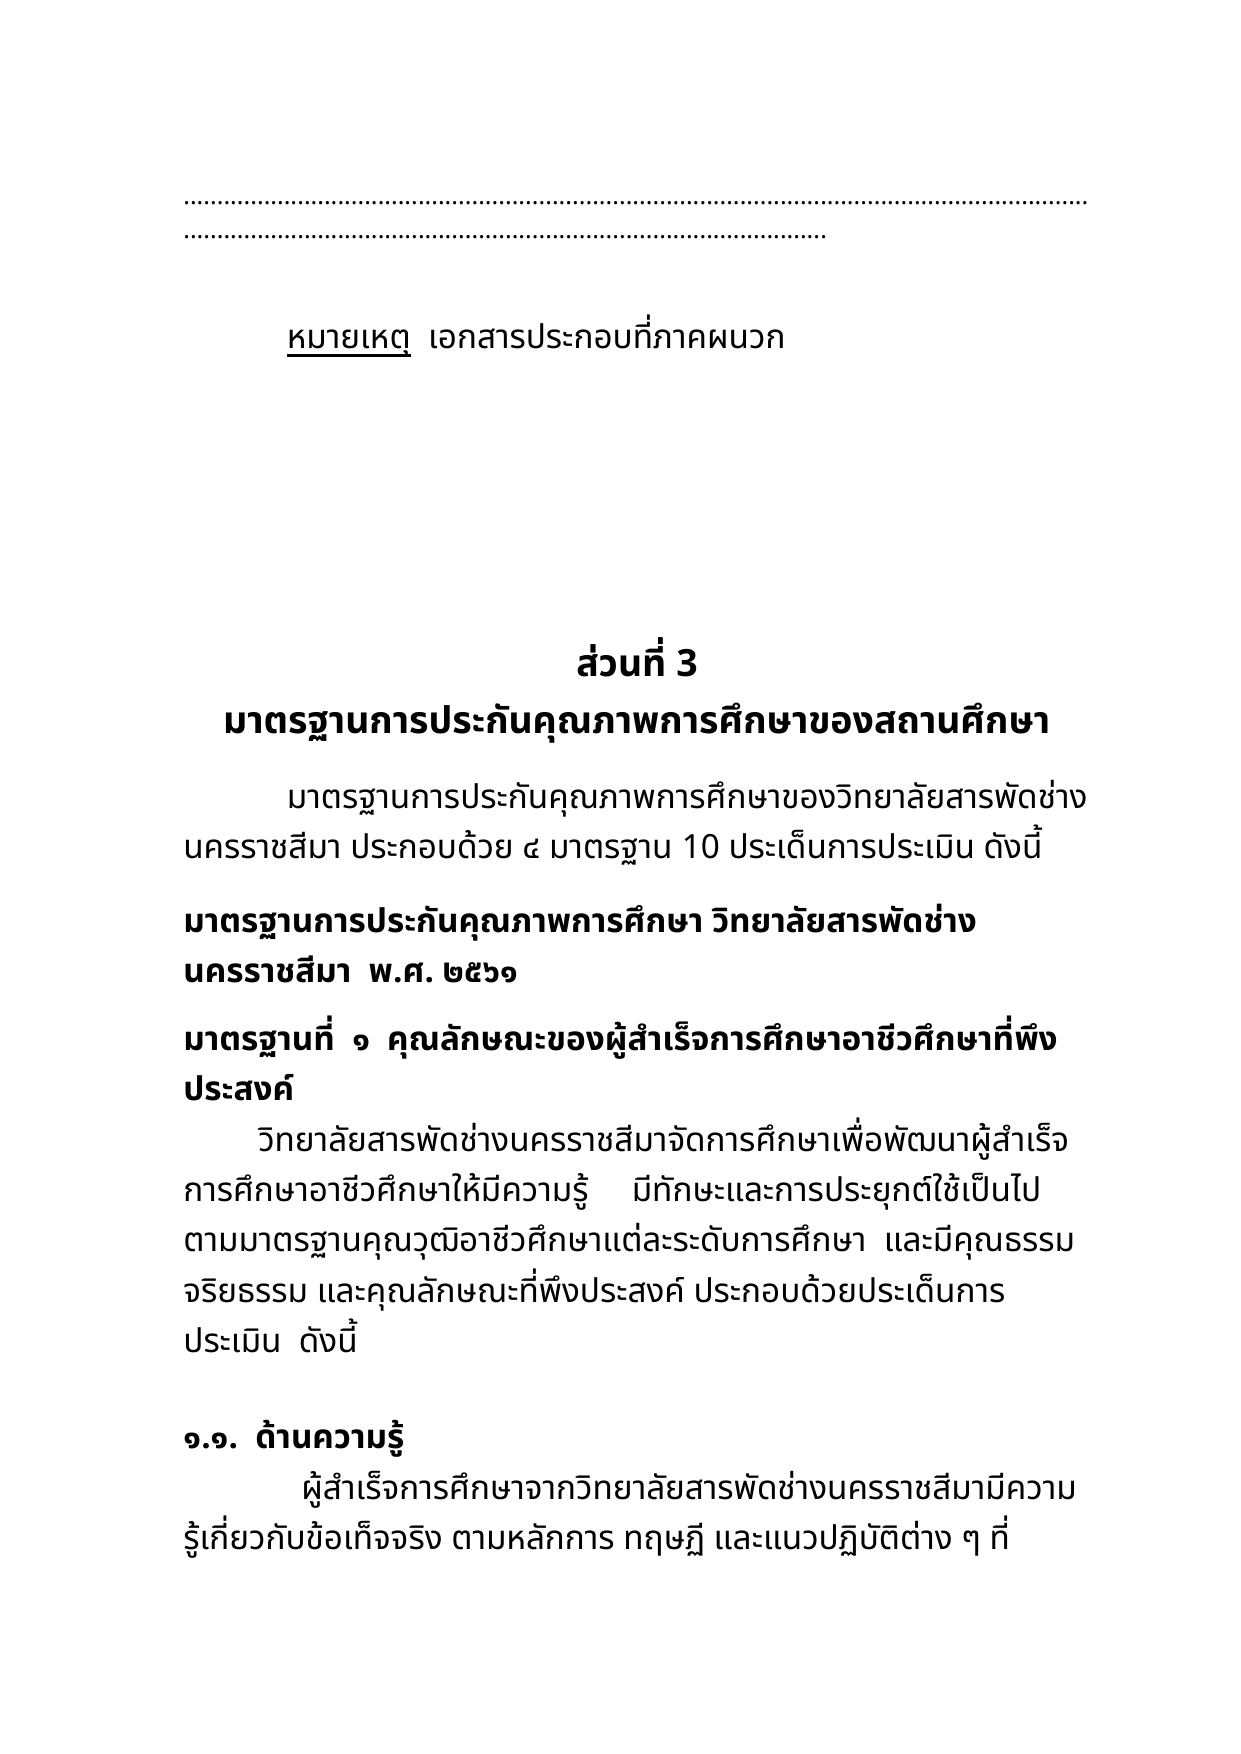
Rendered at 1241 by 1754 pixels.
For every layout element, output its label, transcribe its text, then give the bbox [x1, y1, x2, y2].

text วิทยาลัยสารพัดช่างนครราชสีมาจัดการศึกษาเพื่อพัฒนาผู้สำเร็จการศึกษาอาชีวศึกษาให้มีความรู้ มีทักษะและการประยุกต์ใช้เป็นไปตามมาตรฐานคุณวุฒิอาชีวศึกษาแต่ละระดับการศึกษา และมีคุณธรรม จริยธรรม และคุณลักษณะที่พึงประสงค์ ประกอบด้วยประเด็นการประเมิน ดังนี้ [183, 1116, 1090, 1368]
text ส่วนที่ 3 [183, 636, 1090, 693]
text ๑.๑. ด้านความรู้ [183, 1413, 1090, 1464]
text มาตรฐานการประกันคุณภาพการศึกษา วิทยาลัยสารพัดช่างนครราชสีมา พ.ศ. ๒๕๖๑ [183, 897, 1090, 998]
text มาตรฐานการประกันคุณภาพการศึกษาของวิทยาลัยสารพัดช่างนครราชสีมา ประกอบด้วย ๔ มาตรฐาน 10 ประเด็นการประเมิน ดังนี้ [183, 773, 1090, 874]
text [183, 177, 1090, 245]
text หมายเหตุ เอกสารประกอบที่ภาคผนวก [183, 313, 1090, 364]
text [183, 1464, 1090, 1564]
text มาตรฐานที่ ๑ คุณลักษณะของผู้สำเร็จการศึกษาอาชีวศึกษาที่พึงประสงค์ [183, 1015, 1090, 1116]
text มาตรฐานการประกันคุณภาพการศึกษาของสถานศึกษา [183, 693, 1090, 750]
